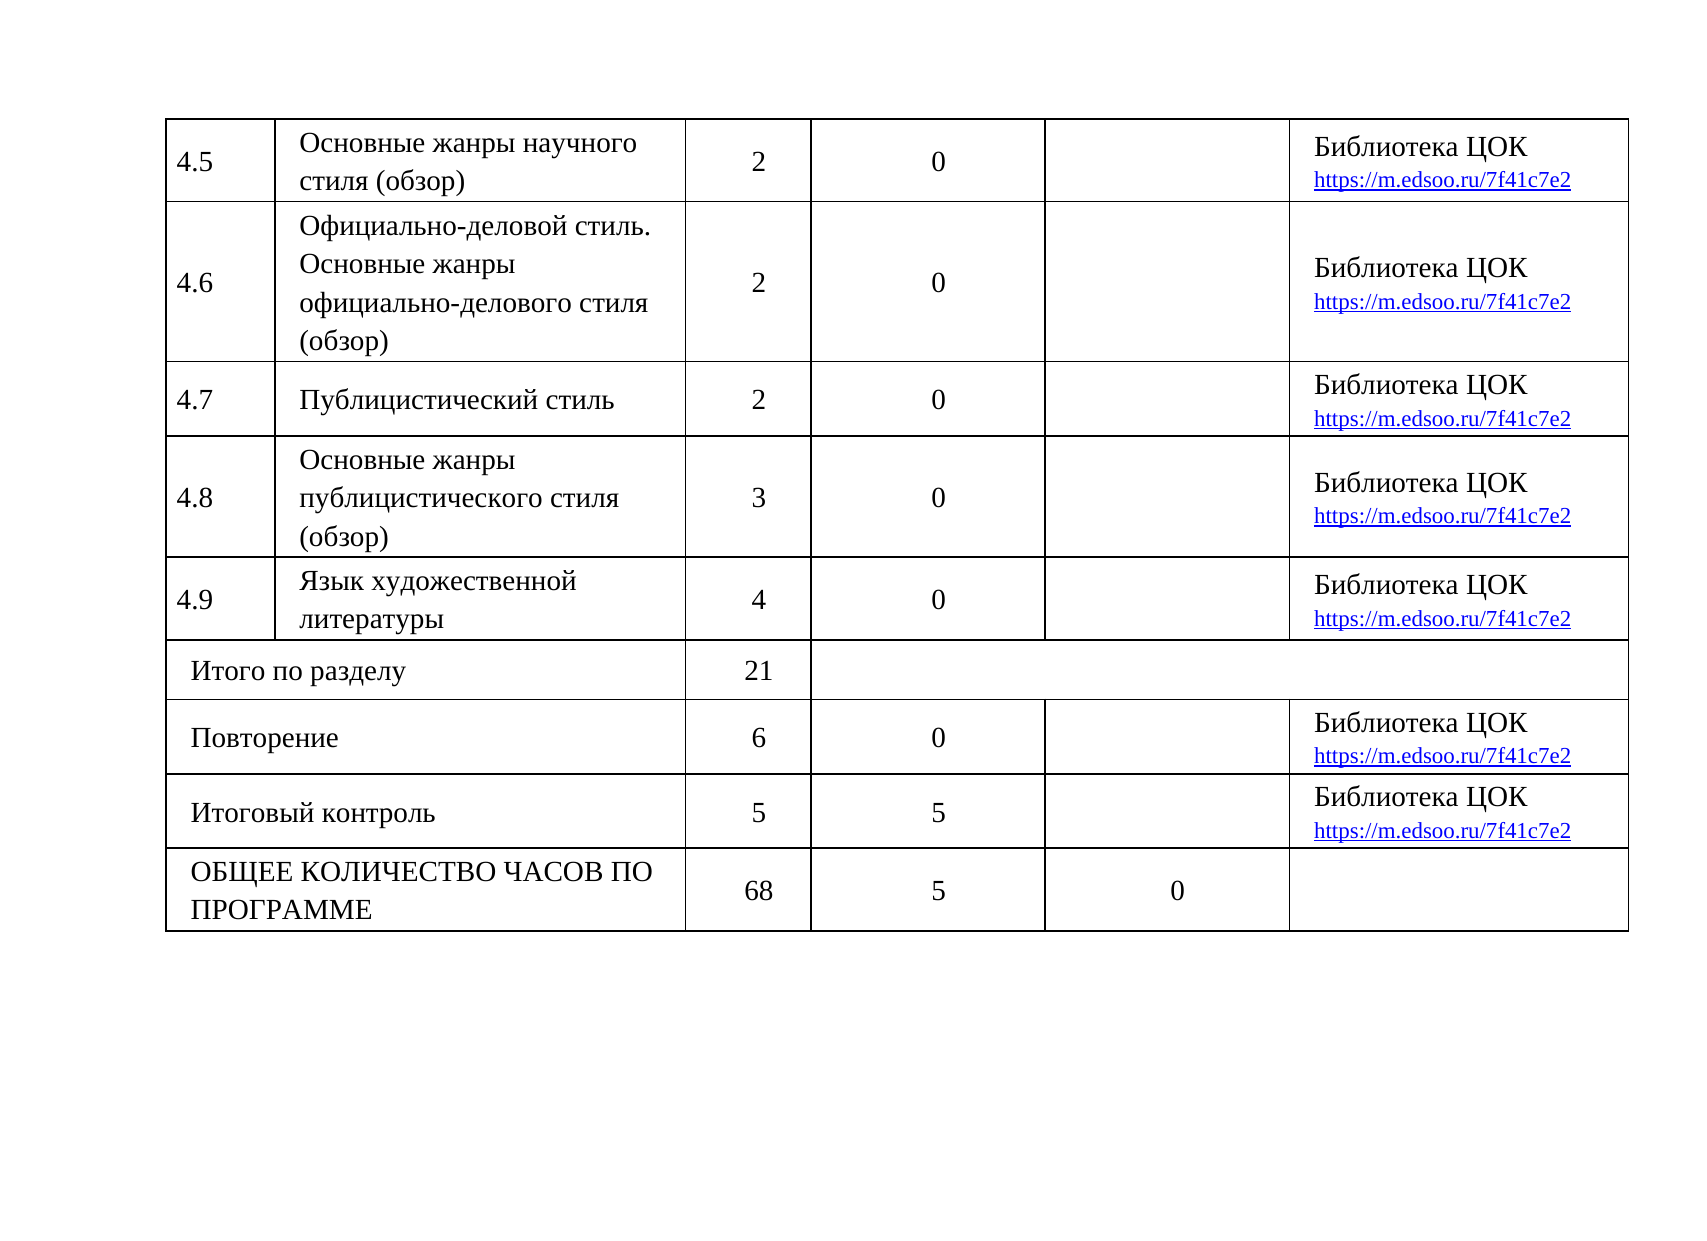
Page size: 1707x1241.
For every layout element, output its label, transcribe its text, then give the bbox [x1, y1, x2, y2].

table_cell 4.7 [167, 362, 274, 435]
table_cell [1290, 849, 1628, 930]
table_cell Язык художественной литературы [276, 558, 685, 639]
table_cell [1046, 437, 1289, 556]
table_cell Библиотека ЦОК https://m.edsoo.ru/7f41c7e2 [1290, 437, 1628, 556]
table_cell 2 [686, 120, 810, 201]
table_cell 2 [686, 202, 810, 361]
table_cell 5 [812, 849, 1044, 930]
table_cell Библиотека ЦОК https://m.edsoo.ru/7f41c7e2 [1290, 362, 1628, 435]
table_cell Повторение [167, 700, 685, 773]
table_cell 3 [686, 437, 810, 556]
table_cell 0 [1046, 849, 1289, 930]
table_cell 4.9 [167, 558, 274, 639]
table_cell Библиотека ЦОК https://m.edsoo.ru/7f41c7e2 [1290, 558, 1628, 639]
table_cell 5 [812, 775, 1044, 847]
table_cell [1046, 120, 1289, 201]
table_cell [1046, 202, 1289, 361]
table_cell 2 [686, 362, 810, 435]
table_cell 0 [812, 437, 1044, 556]
table_cell 5 [686, 775, 810, 847]
table_cell 68 [686, 849, 810, 930]
table_cell 4 [686, 558, 810, 639]
table_cell 0 [812, 202, 1044, 361]
table_cell [1046, 700, 1289, 773]
table_cell Итого по разделу [167, 641, 685, 698]
table_cell Библиотека ЦОК https://m.edsoo.ru/7f41c7e2 [1290, 775, 1628, 847]
table_cell Основные жанры публицистического стиля (обзор) [276, 437, 685, 556]
table_cell Основные жанры научного стиля (обзор) [276, 120, 685, 201]
table_cell [812, 641, 1628, 698]
table_cell 0 [812, 558, 1044, 639]
table_cell Итоговый контроль [167, 775, 685, 847]
table_cell Библиотека ЦОК https://m.edsoo.ru/7f41c7e2 [1290, 700, 1628, 773]
table_cell 4.5 [167, 120, 274, 201]
table_cell 0 [812, 700, 1044, 773]
table_cell [1046, 775, 1289, 847]
table_cell [1046, 362, 1289, 435]
table_cell 0 [812, 120, 1044, 201]
table_cell 4.6 [167, 202, 274, 361]
table_cell Официально-деловой стиль. Основные жанры официально-делового стиля (обзор) [276, 202, 685, 361]
table_cell Публицистический стиль [276, 362, 685, 435]
table_cell 6 [686, 700, 810, 773]
table_cell 0 [812, 362, 1044, 435]
table_cell 21 [686, 641, 810, 698]
table_cell 4.8 [167, 437, 274, 556]
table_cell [1290, 202, 1628, 361]
table_cell [1046, 558, 1289, 639]
table_cell ОБЩЕЕ КОЛИЧЕСТВО ЧАСОВ ПО ПРОГРАММЕ [167, 849, 685, 930]
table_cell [1290, 120, 1628, 201]
